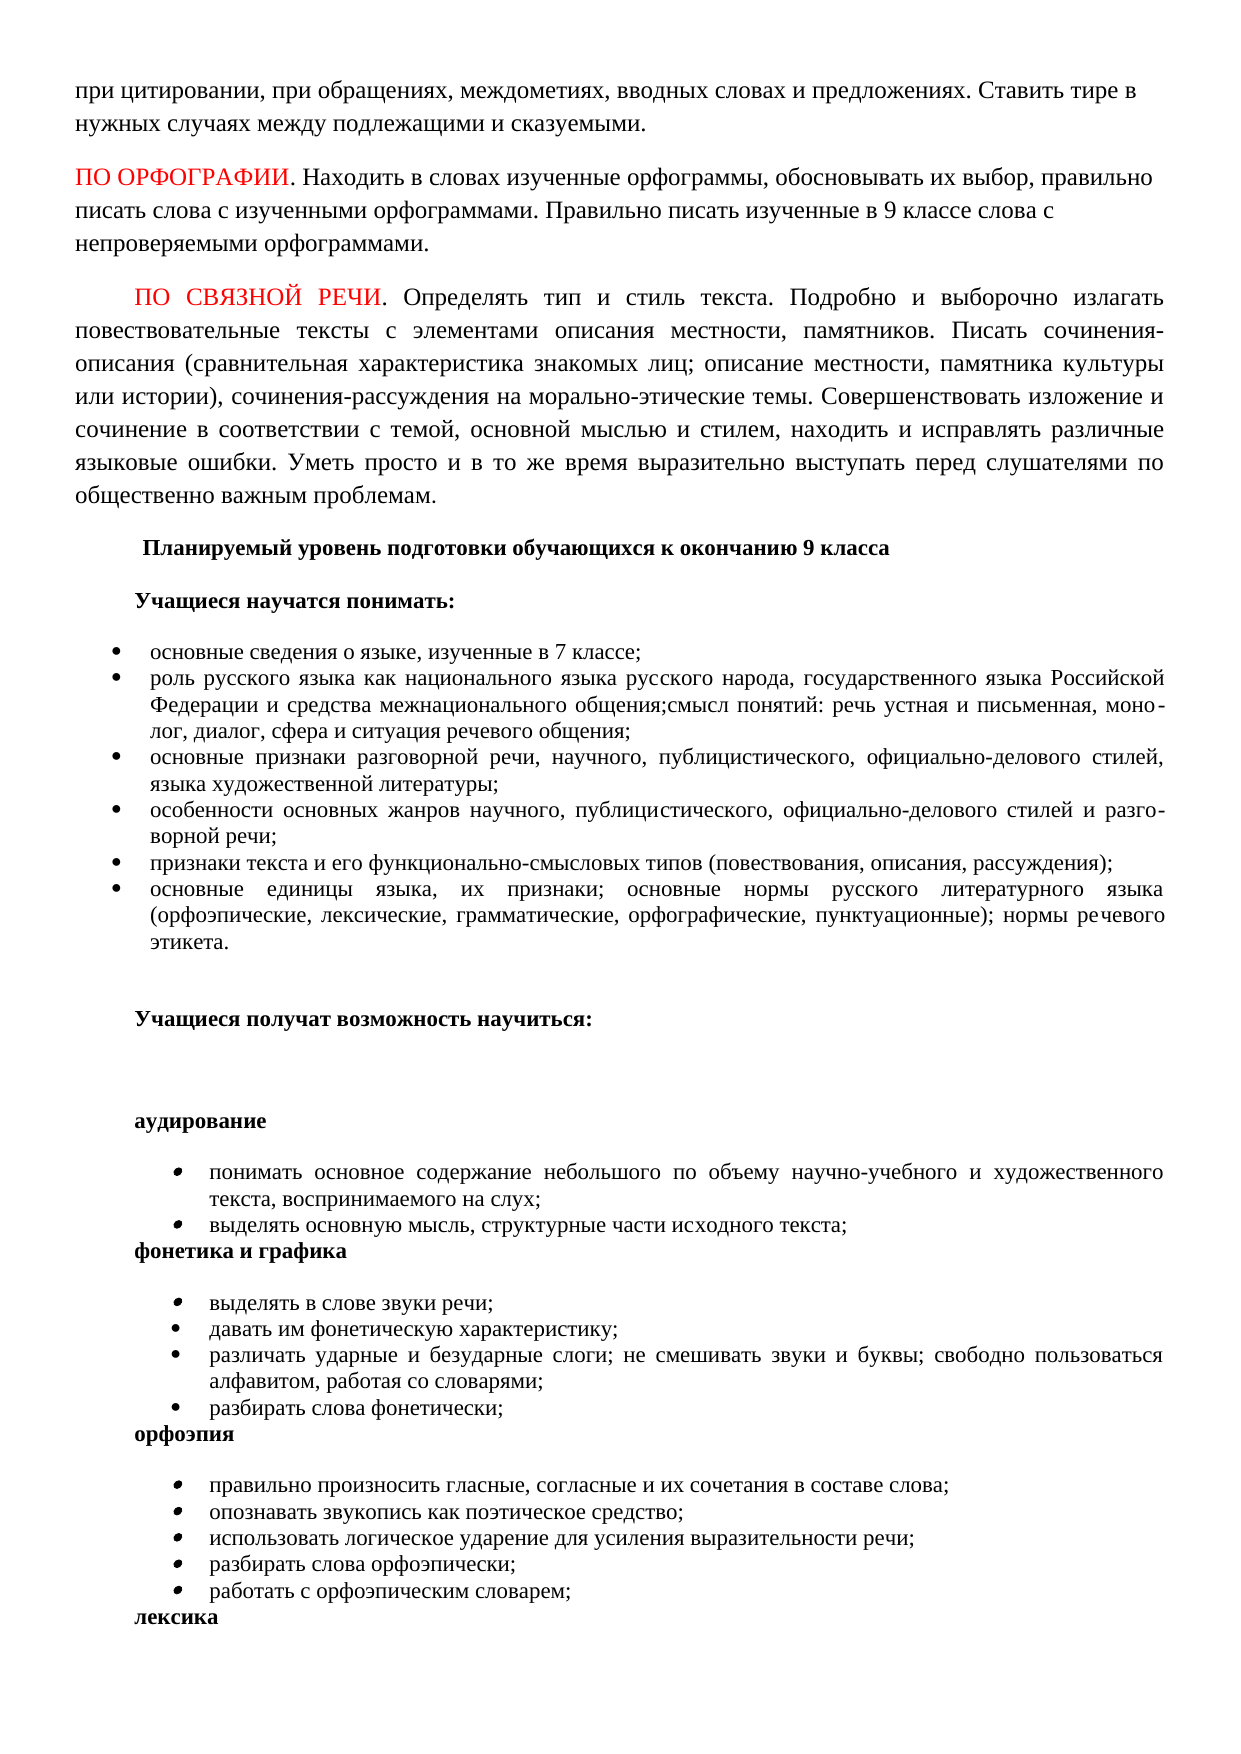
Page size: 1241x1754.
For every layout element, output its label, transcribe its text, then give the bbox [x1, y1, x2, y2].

text лексика [75, 1603, 1165, 1629]
list выделять основную мысль, структурные части исходного текста; [172, 1211, 1165, 1237]
list разбирать слова фонетически; [172, 1394, 1165, 1420]
list использовать логическое ударение для усиления выразительности речи; [172, 1524, 1165, 1550]
list различать ударные и безударные слоги; не смешивать звуки и буквы; свободно пользоваться алфавитом, работая со словарями; [172, 1341, 1165, 1394]
list особенности основных жанров научного, публицистического, официально-делового стилей и разговорной речи; [112, 796, 1165, 849]
text ПО ОРФОГРАФИИ. Находить в словах изученные орфограммы, обосновывать их выбор, правильно писать слова с изученными орфограммами. Правильно писать изученные в 9 классе слова с непроверяемыми орфограммами. [75, 162, 1165, 257]
list основные сведения о языке, изученные в 7 классе; [112, 638, 1165, 664]
list давать им фонетическую характеристику; [172, 1315, 1165, 1341]
text орфоэпия [75, 1420, 1165, 1447]
text ПО СВЯЗНОЙ РЕЧИ. Определять тип и стиль текста. Подробно и выборочно излагать повествовательные тексты с элементами описания местности, памятников. Писать сочинения-описания (сравнительная характеристика знакомых лиц; описание местности, памятника культуры или истории), сочинения-рассуждения на морально-этические темы. Совершенствовать изложение и сочинение в соответствии с темой, основной мыслью и стилем, находить и исправлять различные языковые ошибки. Уметь просто и в то же время выразительно выступать перед слушателями по общественно важным проблемам. [75, 282, 1165, 509]
list основные единицы языка, их признаки; основные нормы русского литературного языка (орфоэпические, лексические, грамматические, орфографические, пунктуационные); нормы речевого этикета. [112, 875, 1165, 954]
list роль русского языка как национального языка русского народа, государственного языка Российской Федерации и средства межнационального общения;смысл понятий: речь устная и письменная, монолог, диалог, сфера и ситуация речевого общения; [112, 664, 1165, 743]
list понимать основное содержание небольшого по объему научно-учебного и художественного текста, воспринимаемого на слух; [172, 1158, 1165, 1211]
text Планируемый уровень подготовки обучающихся к окончанию 9 класса [75, 534, 1165, 560]
list правильно произносить гласные, согласные и их сочетания в составе слова; [172, 1471, 1165, 1498]
list основные признаки разговорной речи, научного, публицистического, официально-делового стилей, языка художественной литературы; [112, 743, 1165, 796]
text фонетика и графика [75, 1237, 1165, 1264]
list разбирать слова орфоэпически; [172, 1550, 1165, 1577]
list признаки текста и его функционально-смысловых типов (повествования, описания, рассуждения); [112, 849, 1165, 875]
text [75, 75, 1165, 137]
list выделять в слове звуки речи; [172, 1288, 1165, 1315]
text аудирование [75, 1107, 1165, 1134]
text Учащиеся научатся понимать: [75, 587, 1165, 613]
text Учащиеся получат возможность научиться: [75, 1005, 1165, 1032]
list работать с орфоэпическим словарем; [172, 1577, 1165, 1603]
list опознавать звукопись как поэтическое средство; [172, 1498, 1165, 1524]
